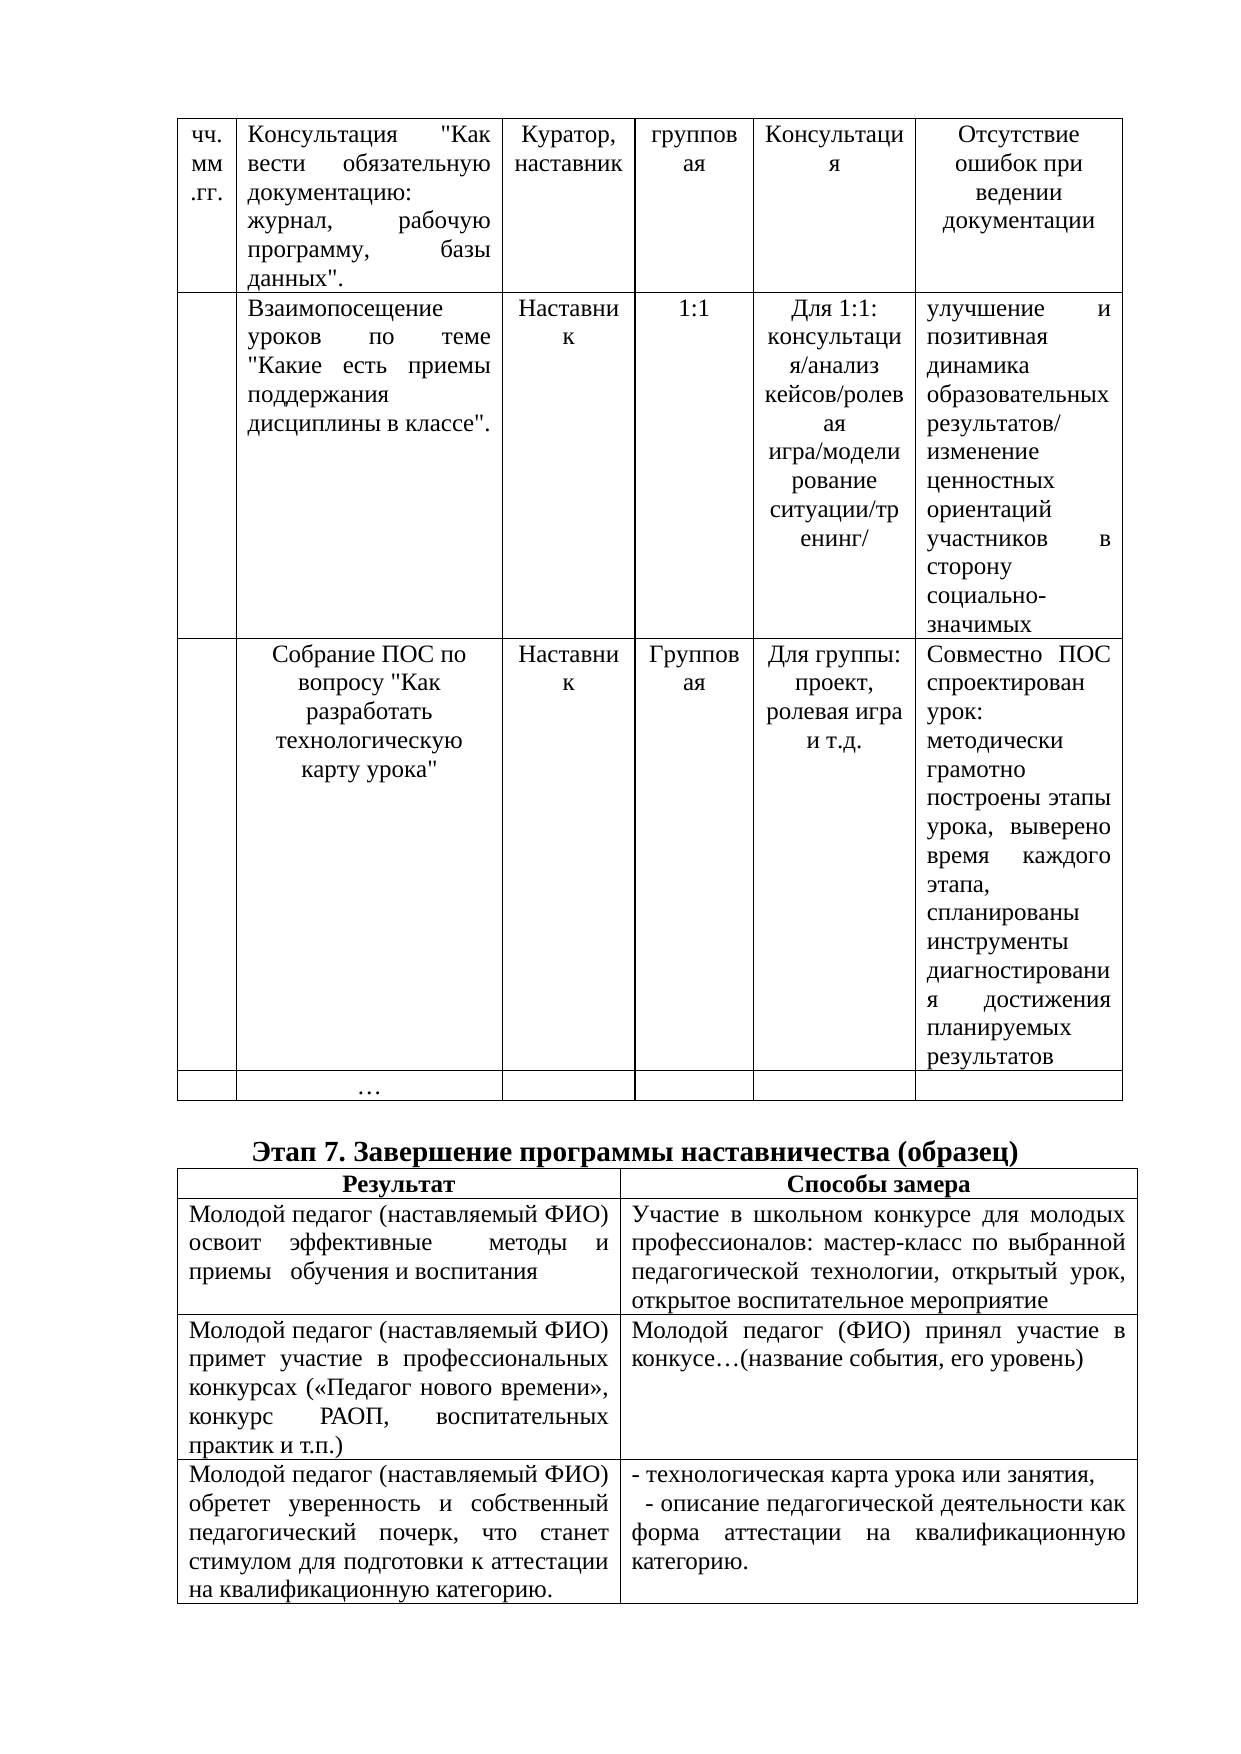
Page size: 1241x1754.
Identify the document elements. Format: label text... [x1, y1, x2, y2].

table_header Способы замера [621, 1169, 1137, 1198]
table_header Результат [178, 1169, 620, 1198]
table_cell Куратор, наставник [503, 119, 634, 292]
table_cell Консультация [754, 119, 915, 292]
table_cell [916, 1071, 1122, 1100]
table_cell [178, 293, 236, 638]
table_cell Наставник [503, 639, 634, 1070]
table_cell Совместно ПОС спроектирован урок: методически грамотно построены этапы урока, выверено время каждого этапа, спланированы инструменты диагностирования достижения планируемых результатов [916, 639, 1122, 1070]
table_cell Молодой педагог (наставляемый ФИО) освоит эффективные методы и приемы обучения и воспитания [178, 1199, 620, 1314]
table_cell Взаимопосещение уроков по теме "Какие есть приемы поддержания дисциплины в классе". [237, 293, 502, 638]
text Этап 7. Завершение программы наставничества (образец) [118, 1134, 1152, 1168]
table_cell [503, 1071, 634, 1100]
table_cell [178, 639, 236, 1070]
table_cell Собрание ПОС по вопросу "Как разработать технологическую карту урока" [237, 639, 502, 1070]
table_cell 1:1 [636, 293, 753, 638]
table_cell [636, 1071, 753, 1100]
table_cell Молодой педагог (наставляемый ФИО) примет участие в профессиональных конкурсах («Педагог нового времени», конкурс РАОП, воспитательных практик и т.п.) [178, 1315, 620, 1458]
table_cell Групповая [636, 639, 753, 1070]
table_cell Для группы: проект, ролевая игра и т.д. [754, 639, 915, 1070]
table_cell [178, 1071, 236, 1100]
table_cell Молодой педагог (наставляемый ФИО) обретет уверенность и собственный педагогический почерк, что станет стимулом для подготовки к аттестации на квалификационную категорию. [178, 1460, 620, 1603]
table_cell улучшение и позитивная динамика образовательных результатов/ изменение ценностных ориентаций участников в сторону социально-значимых [916, 293, 1122, 638]
table_cell Для 1:1: консультация/анализ кейсов/ролевая игра/моделирование ситуации/тренинг/ [754, 293, 915, 638]
table_cell групповая [636, 119, 753, 292]
table_cell Участие в школьном конкурсе для молодых профессионалов: мастер-класс по выбранной педагогической технологии, открытый урок, открытое воспитательное мероприятие [621, 1199, 1137, 1314]
table_cell Наставник [503, 293, 634, 638]
table_cell чч. мм.гг. [178, 119, 236, 292]
table_cell Отсутствие ошибок при ведении документации [916, 119, 1122, 292]
table_cell Консультация "Как вести обязательную документацию: журнал, рабочую программу, базы данных". [237, 119, 502, 292]
table_cell - технологическая карта урока или занятия, - описание педагогической деятельности как форма аттестации на квалификационную категорию. [621, 1460, 1137, 1603]
table_cell … [237, 1071, 502, 1100]
table_cell [754, 1071, 915, 1100]
table_cell Молодой педагог (ФИО) принял участие в конкусе…(название события, его уровень) [621, 1315, 1137, 1458]
